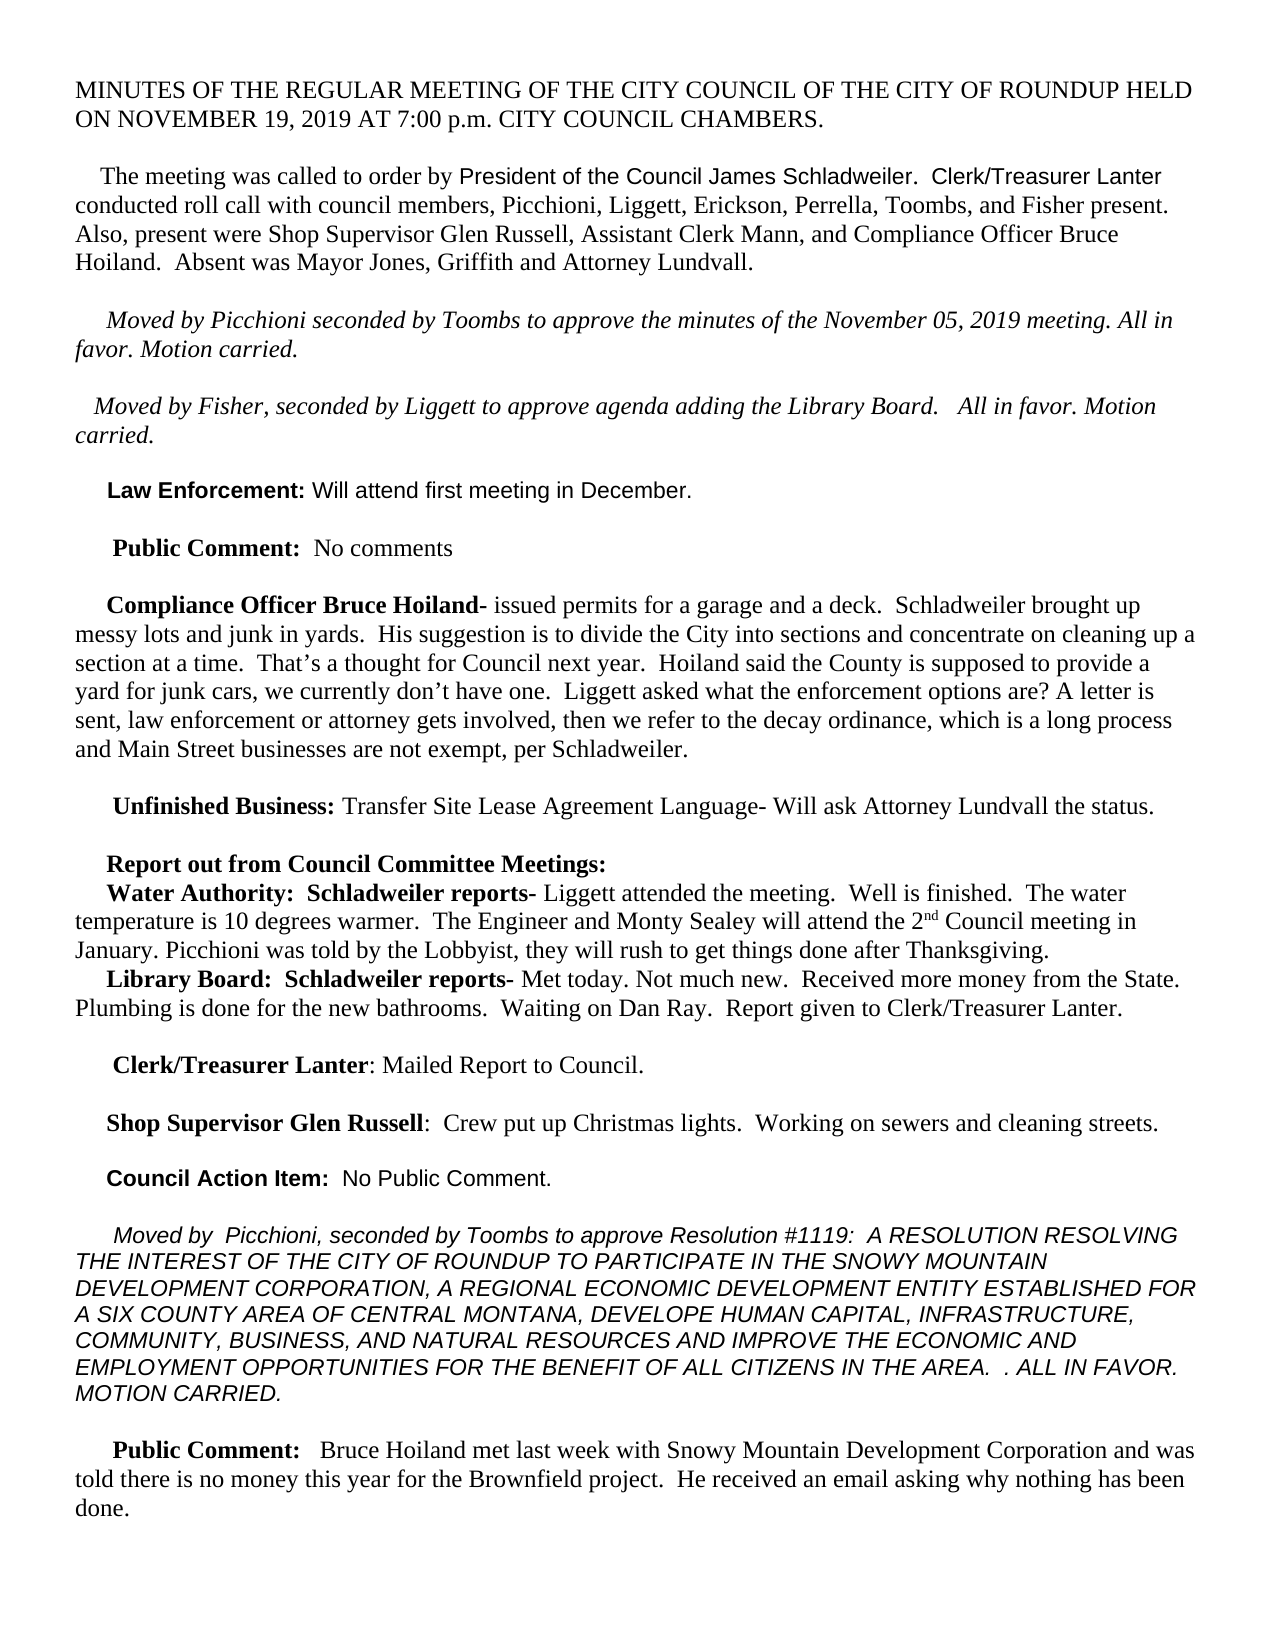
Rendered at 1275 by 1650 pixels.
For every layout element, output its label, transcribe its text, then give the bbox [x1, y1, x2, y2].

text Public Comment: No comments [75, 533, 1200, 561]
text Shop Supervisor Glen Russell: Crew put up Christmas lights. Working on sewers and cleaning streets. [75, 1108, 1200, 1136]
text Council Action Item: No Public Comment. [75, 1165, 1200, 1191]
text The meeting was called to order by President of the Council James Schladweiler. Clerk/Treasurer Lanter conducted roll call with council members, Picchioni, Liggett, Erickson, Perrella, Toombs, and Fisher present. Also, present were Shop Supervisor Glen Russell, Assistant Clerk Mann, and Compliance Officer Bruce Hoiland. Absent was Mayor Jones, Griffith and Attorney Lundvall. [75, 161, 1200, 276]
text Compliance Officer Bruce Hoiland- issued permits for a garage and a deck. Schladweiler brought up messy lots and junk in yards. His suggestion is to divide the City into sections and concentrate on cleaning up a section at a time. That’s a thought for Council next year. Hoiland said the County is supposed to provide a yard for junk cars, we currently don’t have one. Liggett asked what the enforcement options are? A letter is sent, law enforcement or attorney gets involved, then we refer to the decay ordinance, which is a long process and Main Street businesses are not exempt, per Schladweiler. [75, 590, 1200, 763]
text Unfinished Business: Transfer Site Lease Agreement Language- Will ask Attorney Lundvall the status. [75, 791, 1200, 820]
text Library Board: Schladweiler reports- Met today. Not much new. Received more money from the State. Plumbing is done for the new bathrooms. Waiting on Dan Ray. Report given to Clerk/Treasurer Lanter. [75, 964, 1200, 1021]
text Clerk/Treasurer Lanter: Mailed Report to Council. [75, 1050, 1200, 1079]
text Moved by Picchioni, seconded by Toombs to approve Resolution #1119: A RESOLUTION RESOLVING THE INTEREST OF THE CITY OF ROUNDUP TO PARTICIPATE IN THE SNOWY MOUNTAIN DEVELOPMENT CORPORATION, A REGIONAL ECONOMIC DEVELOPMENT ENTITY ESTABLISHED FOR A SIX COUNTY AREA OF CENTRAL MONTANA, DEVELOPE HUMAN CAPITAL, INFRASTRUCTURE, COMMUNITY, BUSINESS, AND NATURAL RESOURCES AND IMPROVE THE ECONOMIC AND EMPLOYMENT OPPORTUNITIES FOR THE BENEFIT OF ALL CITIZENS IN THE AREA. . ALL IN FAVOR. MOTION CARRIED. [75, 1222, 1200, 1406]
text Moved by Picchioni seconded by Toombs to approve the minutes of the November 05, 2019 meeting. All in favor. Motion carried. [75, 305, 1200, 362]
text MINUTES OF THE REGULAR MEETING OF THE CITY COUNCIL OF THE CITY OF ROUNDUP HELD ON NOVEMBER 19, 2019 AT 7:00 p.m. CITY COUNCIL CHAMBERS. [75, 75, 1200, 132]
text Law Enforcement: Will attend first meeting in December. [75, 477, 1200, 504]
text Report out from Council Committee Meetings: [75, 849, 1200, 878]
text Public Comment: Bruce Hoiland met last week with Snowy Mountain Development Corporation and was told there is no money this year for the Brownfield project. He received an email asking why nothing has been done. [75, 1435, 1200, 1521]
text Water Authority: Schladweiler reports- Liggett attended the meeting. Well is finished. The water temperature is 10 degrees warmer. The Engineer and Monty Sealey will attend the 2nd Council meeting in January. Picchioni was told by the Lobbyist, they will rush to get things done after Thanksgiving. [75, 878, 1200, 964]
text Moved by Fisher, seconded by Liggett to approve agenda adding the Library Board. All in favor. Motion carried. [75, 391, 1200, 449]
